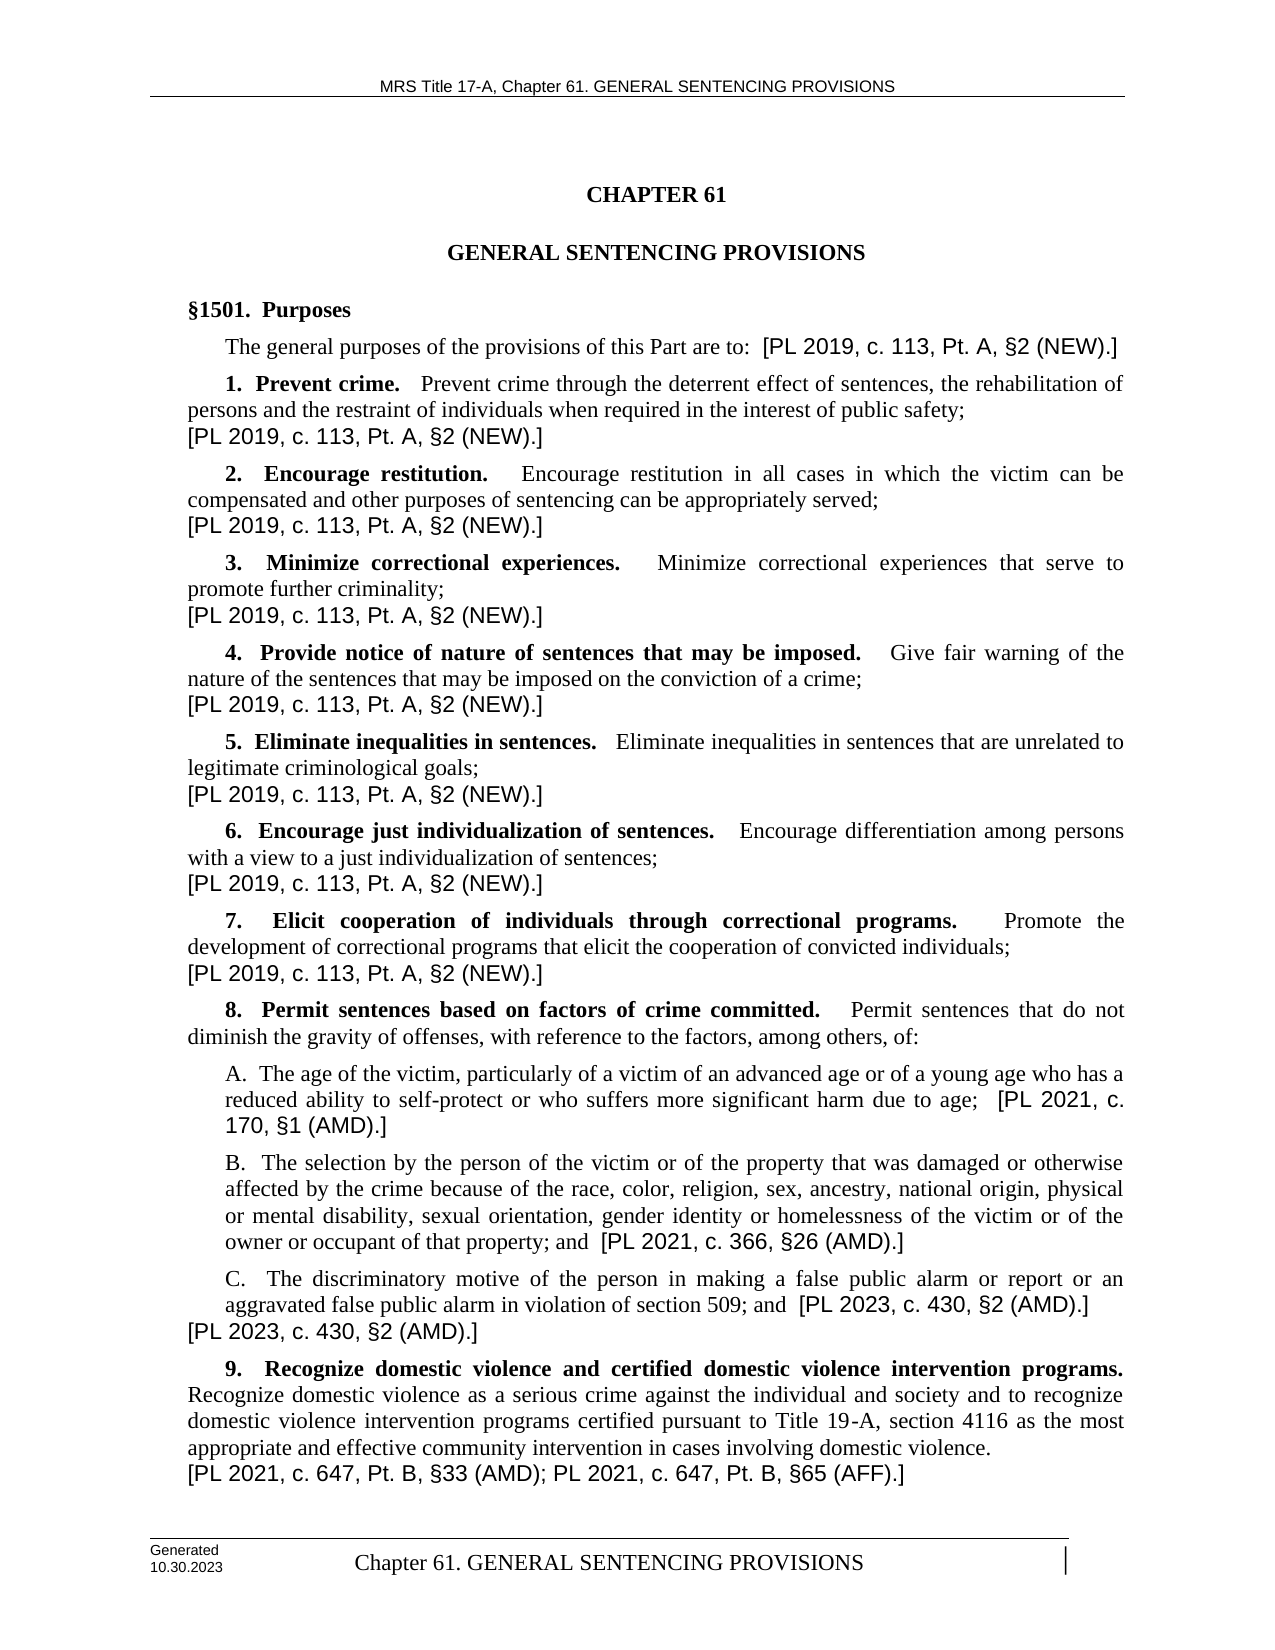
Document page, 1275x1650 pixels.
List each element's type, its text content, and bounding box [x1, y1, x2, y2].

text 6. Encourage just individualization of sentences. Encourage differentiation among persons with a view to a just individualization of sentences; [187, 817, 1125, 870]
text [PL 2019, c. 113, Pt. A, §2 (NEW).] [187, 781, 1125, 807]
text 3. Minimize correctional experiences. Minimize correctional experiences that serve to promote further criminality; [187, 549, 1125, 602]
text A. The age of the victim, particularly of a victim of an advanced age or of a young age who has a reduced ability to self-protect or who suffers more significant harm due to age; [PL 2021, c. 170, §1 (AMD).] [225, 1059, 1125, 1139]
text [PL 2023, c. 430, §2 (AMD).] [187, 1318, 1125, 1344]
text 1. Prevent crime. Prevent crime through the deterrent effect of sentences, the rehabilitation of persons and the restraint of individuals when required in the interest of public safety; [187, 370, 1125, 423]
text 9. Recognize domestic violence and certified domestic violence intervention programs. Recognize domestic violence as a serious crime against the individual and society and to recognize domestic violence intervention programs certified pursuant to Title 19‑A, section 4116 as the most appropriate and effective community intervention in cases involving domestic violence. [187, 1355, 1125, 1460]
text [PL 2019, c. 113, Pt. A, §2 (NEW).] [187, 602, 1125, 628]
text 8. Permit sentences based on factors of crime committed. Permit sentences that do not diminish the gravity of offenses, with reference to the factors, among others, of: [187, 996, 1125, 1049]
text 4. Provide notice of nature of sentences that may be imposed. Give fair warning of the nature of the sentences that may be imposed on the conviction of a crime; [187, 638, 1125, 691]
text §1501. Purposes [187, 296, 1125, 323]
text [PL 2019, c. 113, Pt. A, §2 (NEW).] [187, 870, 1125, 897]
text [PL 2019, c. 113, Pt. A, §2 (NEW).] [187, 691, 1125, 718]
text B. The selection by the person of the victim or of the property that was damaged or otherwise affected by the crime because of the race, color, religion, sex, ancestry, national origin, physical or mental disability, sexual orientation, gender identity or homelessness of the victim or of the owner or occupant of that property; and [PL 2021, c. 366, §26 (AMD).] [225, 1149, 1125, 1255]
text [PL 2021, c. 647, Pt. B, §33 (AMD); PL 2021, c. 647, Pt. B, §65 (AFF).] [187, 1460, 1125, 1486]
text 5. Eliminate inequalities in sentences. Eliminate inequalities in sentences that are unrelated to legitimate criminological goals; [187, 728, 1125, 781]
text GENERAL SENTENCING PROVISIONS [187, 239, 1125, 265]
text [PL 2019, c. 113, Pt. A, §2 (NEW).] [187, 512, 1125, 539]
text [PL 2019, c. 113, Pt. A, §2 (NEW).] [187, 423, 1125, 449]
text C. The discriminatory motive of the person in making a false public alarm or report or an aggravated false public alarm in violation of section 509; and [PL 2023, c. 430, §2 (AMD).] [225, 1265, 1125, 1318]
text The general purposes of the provisions of this Part are to: [PL 2019, c. 113, Pt. A, §2 (NEW).] [187, 333, 1125, 360]
text 7. Elicit cooperation of individuals through correctional programs. Promote the development of correctional programs that elicit the cooperation of convicted individuals; [187, 907, 1125, 960]
text 2. Encourage restitution. Encourage restitution in all cases in which the victim can be compensated and other purposes of sentencing can be appropriately served; [187, 459, 1125, 512]
text CHAPTER 61 [187, 181, 1125, 208]
text [PL 2019, c. 113, Pt. A, §2 (NEW).] [187, 960, 1125, 986]
